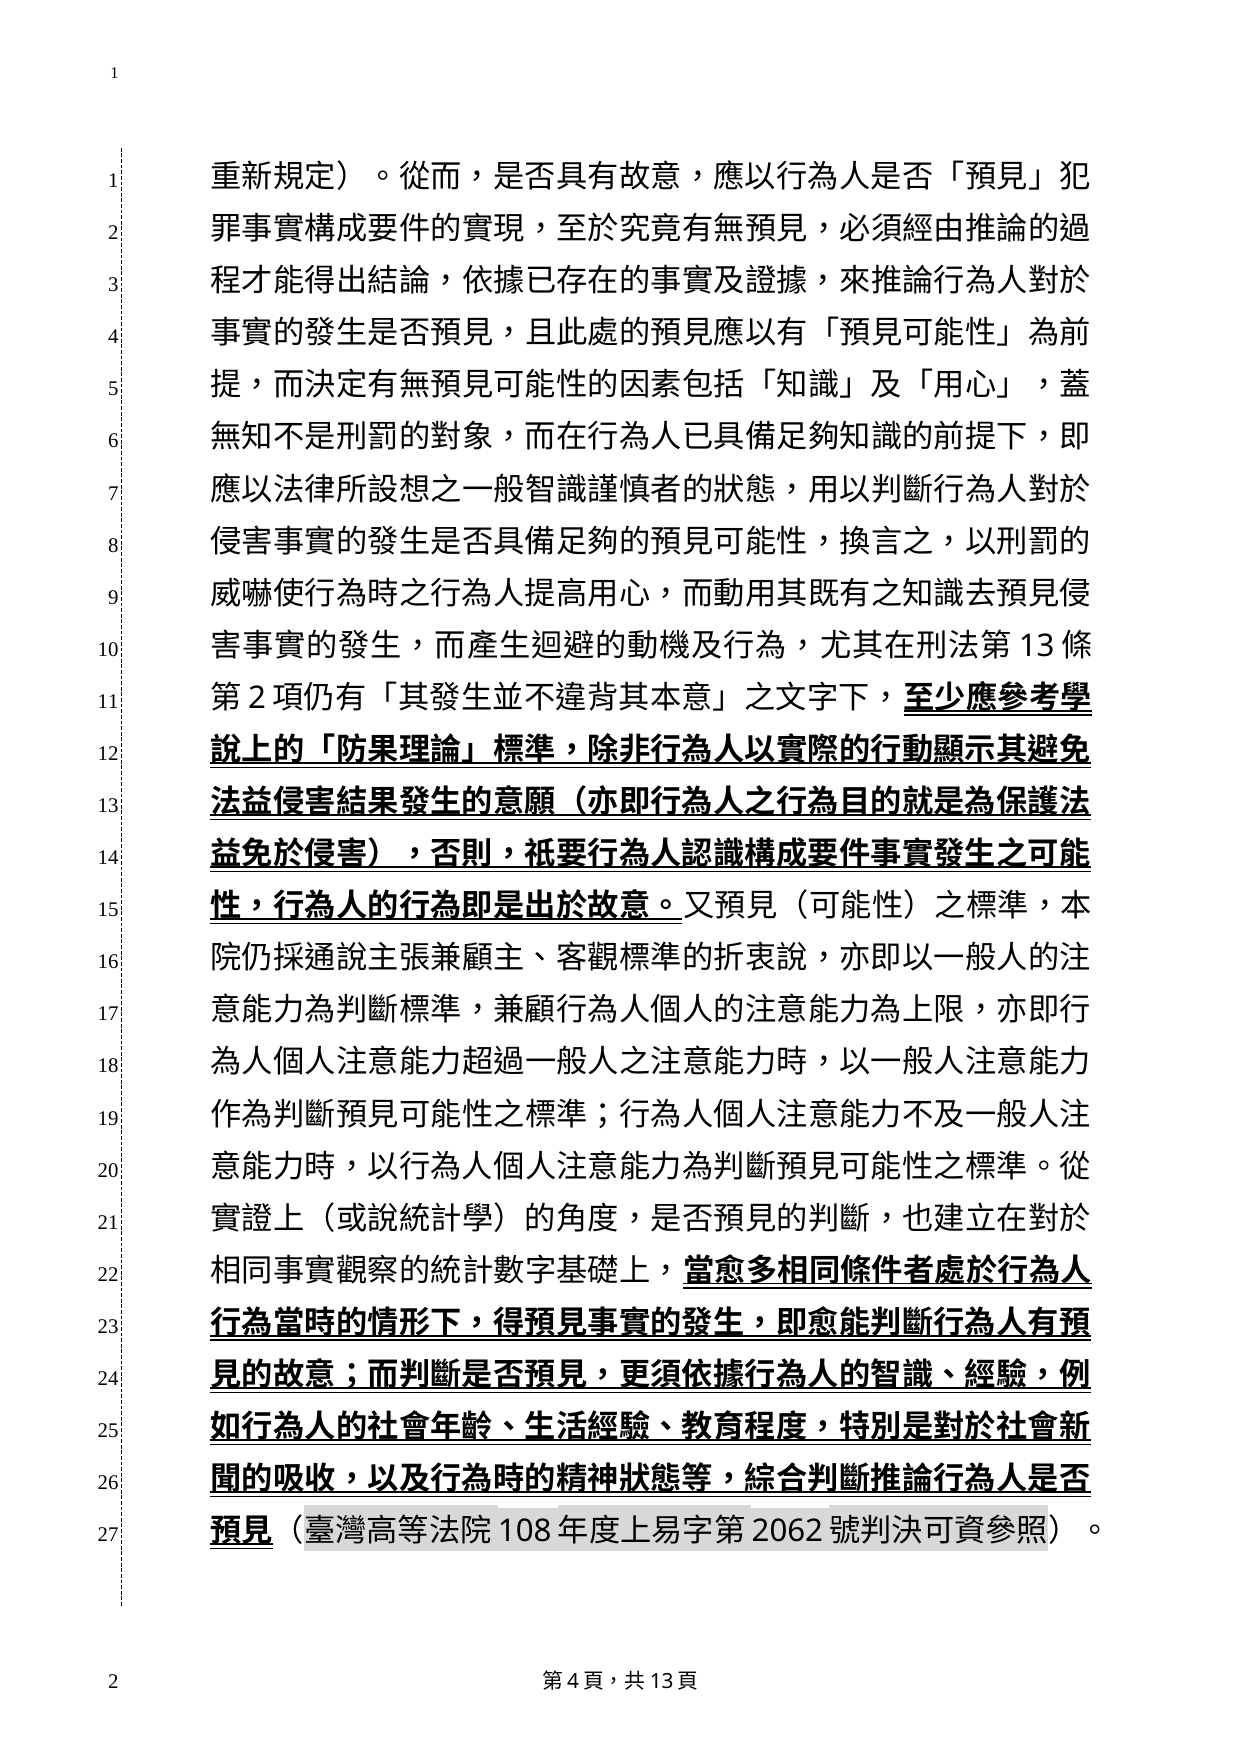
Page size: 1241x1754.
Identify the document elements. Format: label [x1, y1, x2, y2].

text [148, 148, 1092, 1554]
